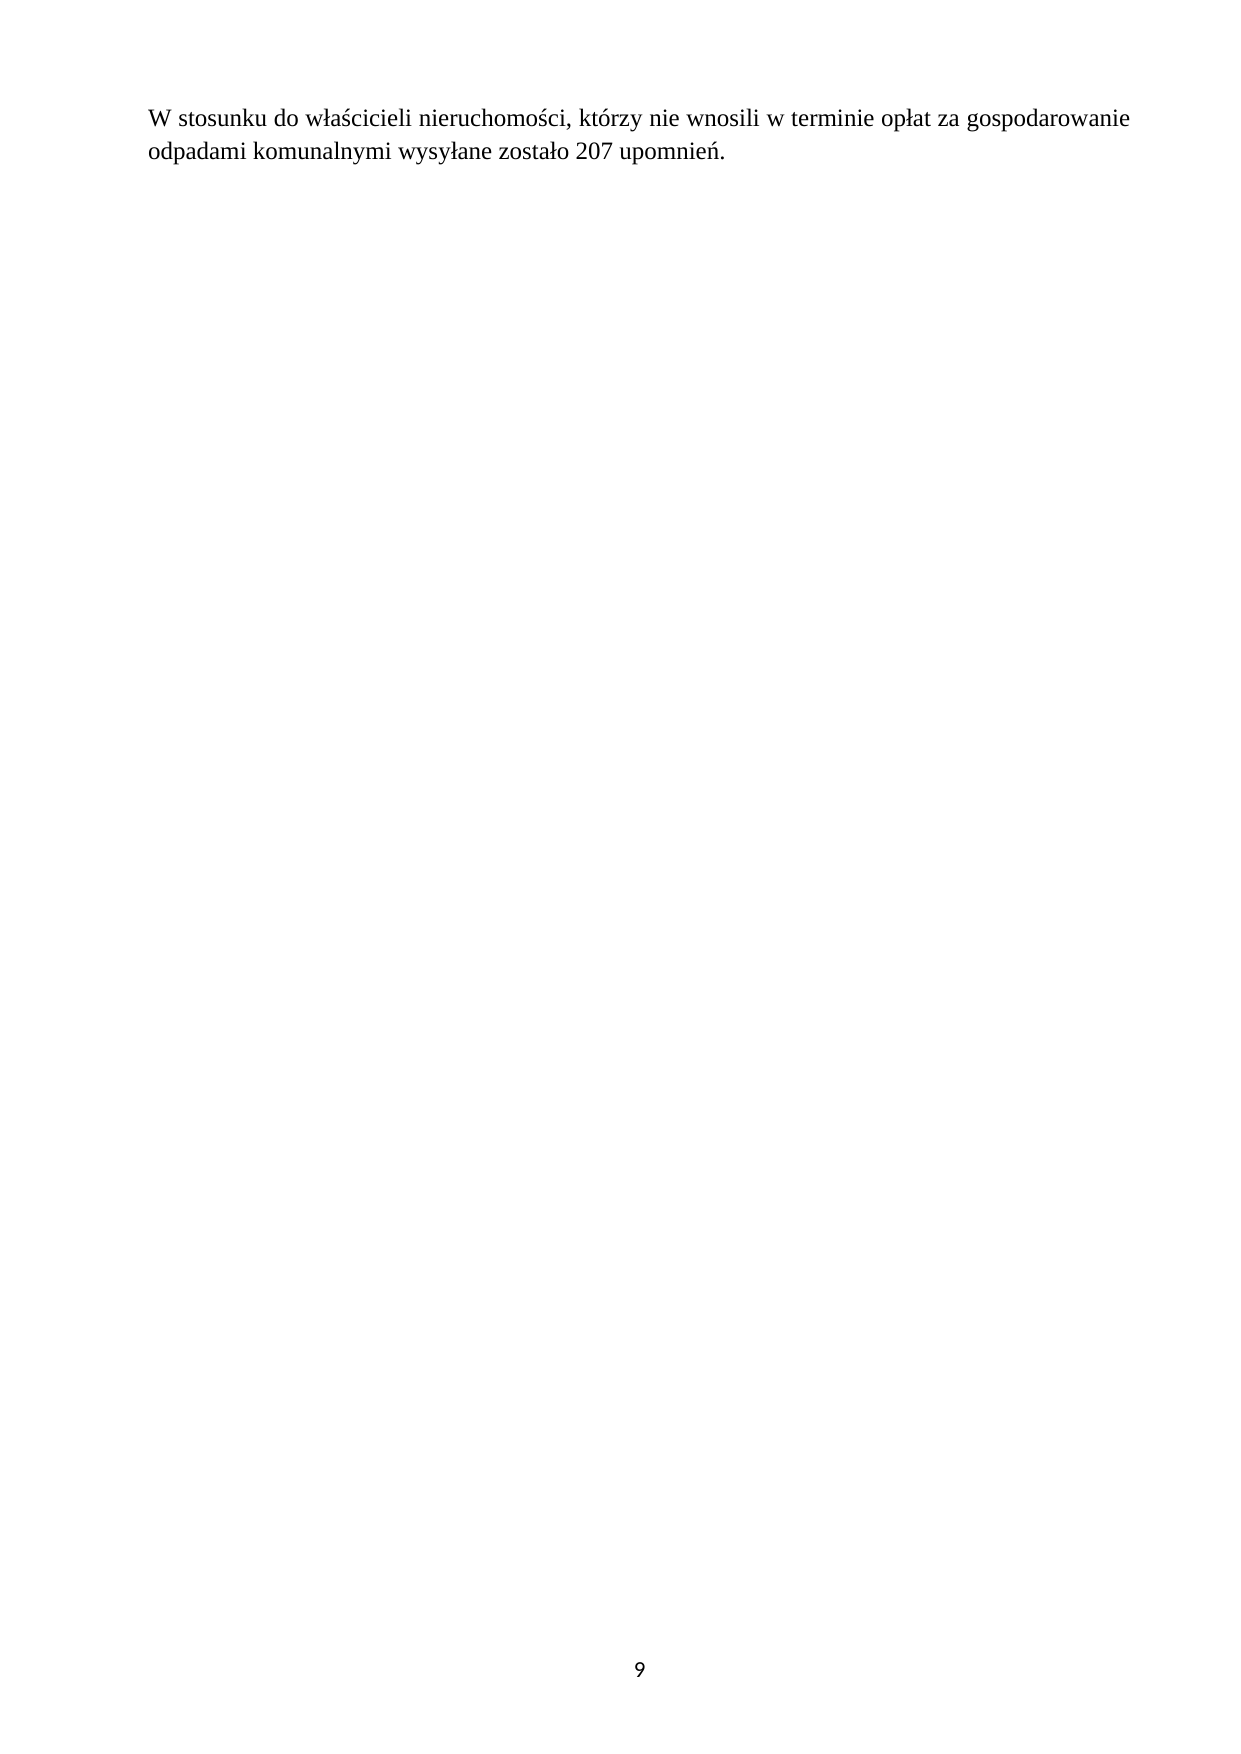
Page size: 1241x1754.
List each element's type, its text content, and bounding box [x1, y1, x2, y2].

text W stosunku do właścicieli nieruchomości, którzy nie wnosili w terminie opłat za gospodarowanie odpadami komunalnymi wysyłane zostało 207 upomnień. [148, 103, 1131, 165]
